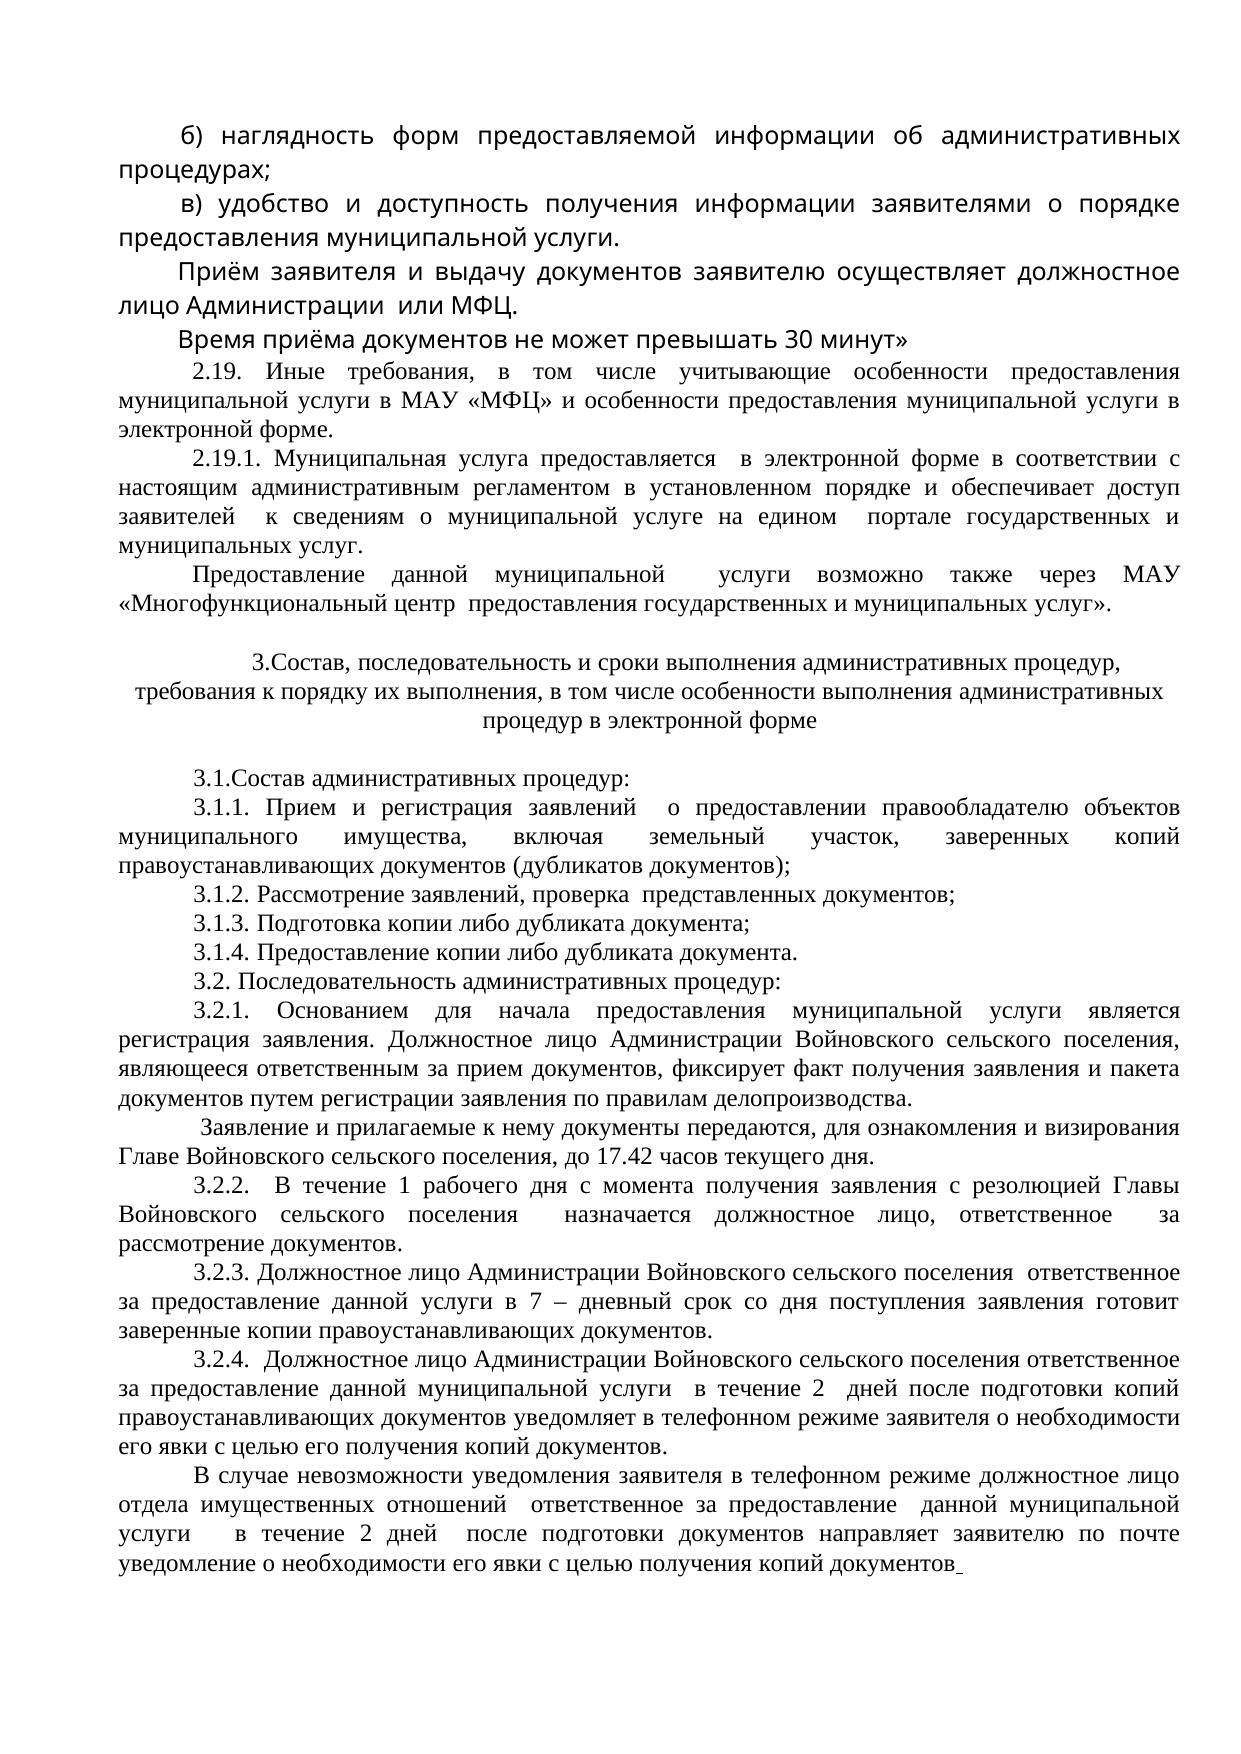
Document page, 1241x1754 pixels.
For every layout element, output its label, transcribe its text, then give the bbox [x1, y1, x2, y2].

text Заявление и прилагаемые к нему документы передаются, для ознакомления и визирования Главе Войновского сельского поселения, до 17.42 часов текущего дня. [118, 1111, 1181, 1169]
text б) наглядность форм предоставляемой информации об административных процедурах; [118, 118, 1181, 186]
text 3.2.1. Основанием для начала предоставления муниципальной услуги является регистрация заявления. Должностное лицо Администрации Войновского сельского поселения, являющееся ответственным за прием документов, фиксирует факт получения заявления и пакета документов путем регистрации заявления по правилам делопроизводства. [118, 995, 1181, 1111]
text Предоставление данной муниципальной услуги возможно также через МАУ «Многофункциональный центр предоставления государственных и муниципальных услуг». [118, 559, 1181, 617]
text в) удобство и доступность получения информации заявителями о порядке предоставления муниципальной услуги. [118, 186, 1181, 254]
text 3.2.3. Должностное лицо Администрации Войновского сельского поселения ответственное за предоставление данной услуги в 7 – дневный срок со дня поступления заявления готовит заверенные копии правоустанавливающих документов. [118, 1257, 1181, 1344]
text 2.19.1. Муниципальная услуга предоставляется в электронной форме в соответствии с настоящим административным регламентом в установленном порядке и обеспечивает доступ заявителей к сведениям о муниципальной услуге на едином портале государственных и муниципальных услуг. [118, 443, 1181, 559]
text 3.1.2. Рассмотрение заявлений, проверка представленных документов; [118, 879, 1181, 908]
text 3.2. Последовательность административных процедур: [118, 966, 1181, 995]
text В случае невозможности уведомления заявителя в телефонном режиме должностное лицо отдела имущественных отношений ответственное за предоставление данной муниципальной услуги в течение 2 дней после подготовки документов направляет заявителю по почте уведомление о необходимости его явки с целью получения копий документов [118, 1460, 1181, 1576]
text 2.19. Иные требования, в том числе учитывающие особенности предоставления муниципальной услуги в МАУ «МФЦ» и особенности предоставления муниципальной услуги в электронной форме. [118, 356, 1181, 443]
text 3.Состав, последовательность и сроки выполнения административных процедур, требования к порядку их выполнения, в том числе особенности выполнения административных процедур в электронной форме [118, 646, 1181, 734]
text 3.1.Состав административных процедур: [118, 763, 1181, 792]
text 3.2.2. В течение 1 рабочего дня с момента получения заявления с резолюцией Главы Войновского сельского поселения назначается должностное лицо, ответственное за рассмотрение документов. [118, 1169, 1181, 1257]
text 3.1.3. Подготовка копии либо дубликата документа; [118, 908, 1181, 937]
text Время приёма документов не может превышать 30 минут» [118, 322, 1181, 356]
text 3.1.4. Предоставление копии либо дубликата документа. [118, 937, 1181, 966]
text Приём заявителя и выдачу документов заявителю осуществляет должностное лицо Администрации или МФЦ. [118, 254, 1181, 322]
text 3.2.4. Должностное лицо Администрации Войновского сельского поселения ответственное за предоставление данной муниципальной услуги в течение 2 дней после подготовки копий правоустанавливающих документов уведомляет в телефонном режиме заявителя о необходимости его явки с целью его получения копий документов. [118, 1344, 1181, 1460]
text 3.1.1. Прием и регистрация заявлений о предоставлении правообладателю объектов муниципального имущества, включая земельный участок, заверенных копий правоустанавливающих документов (дубликатов документов); [118, 792, 1181, 879]
